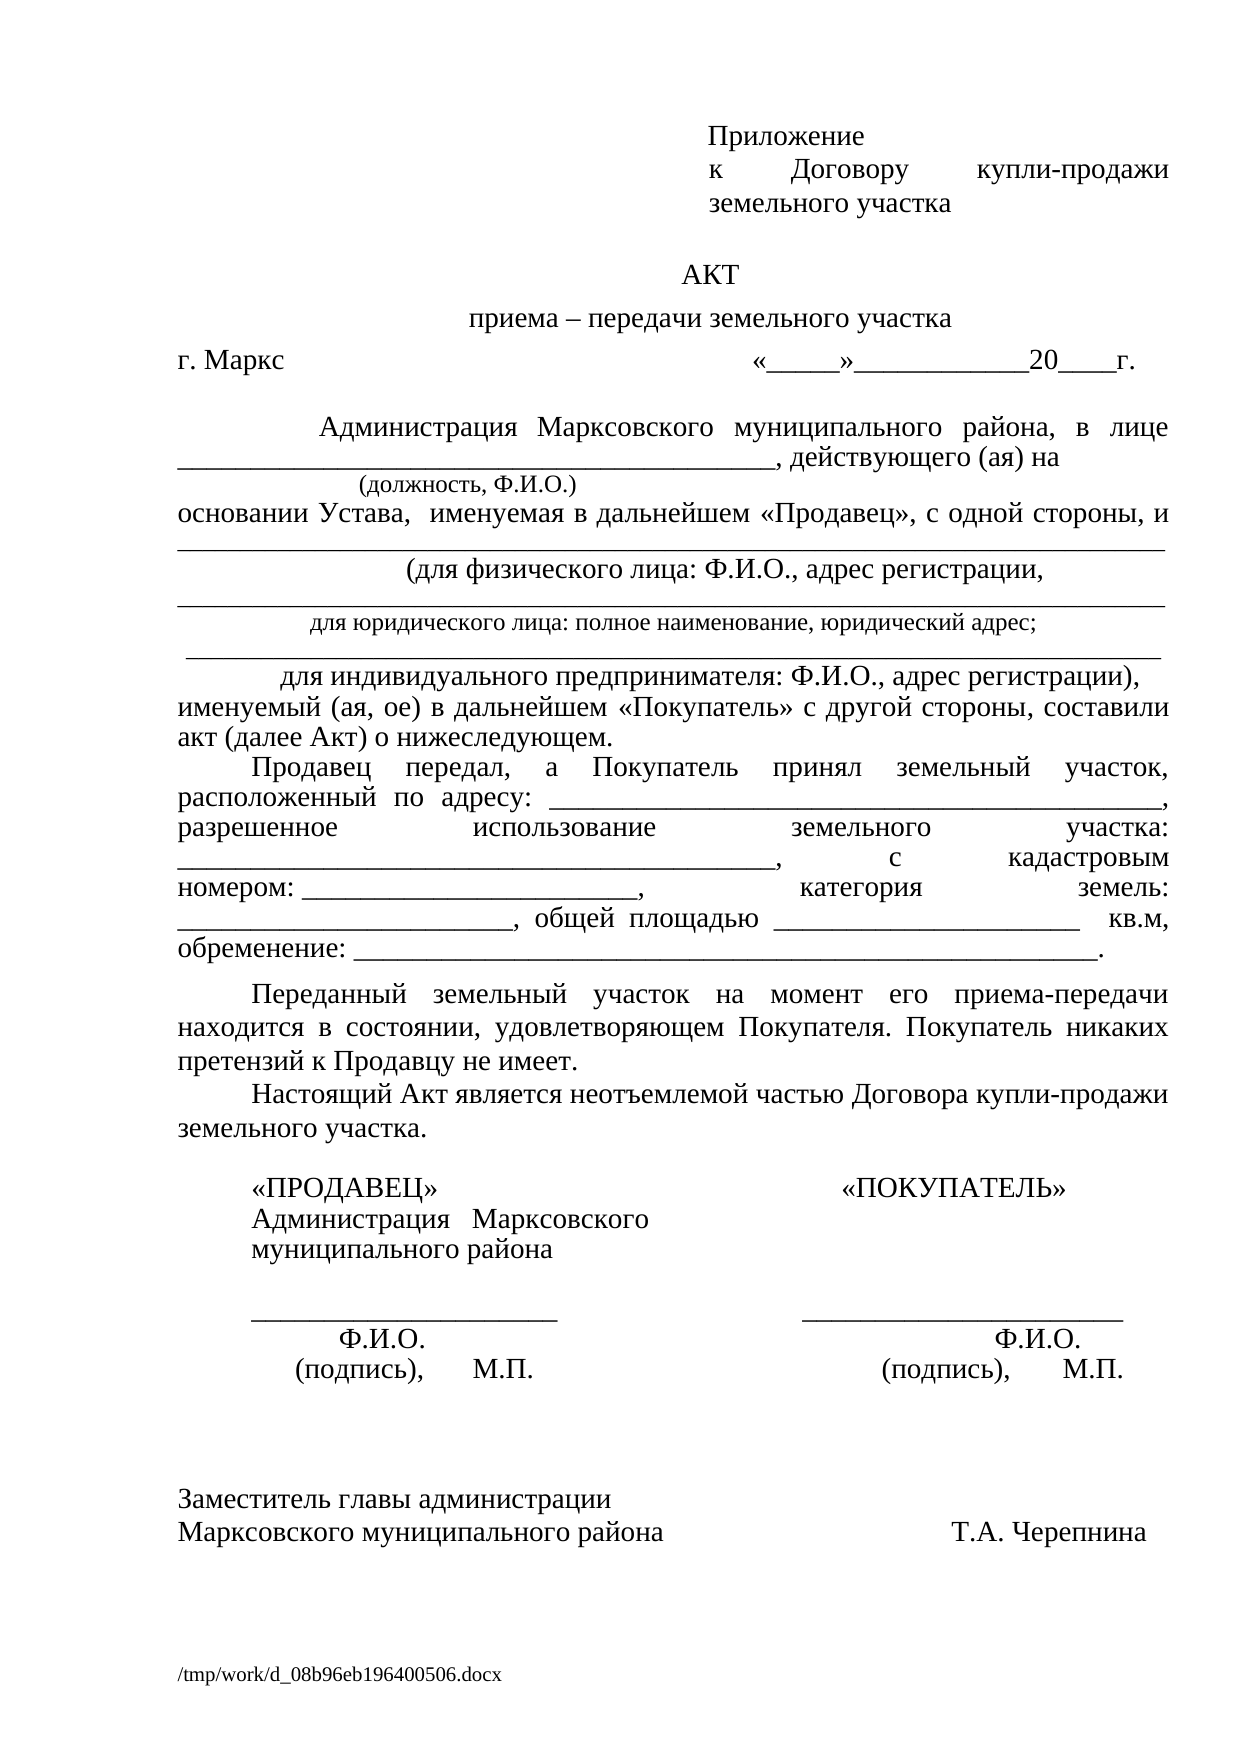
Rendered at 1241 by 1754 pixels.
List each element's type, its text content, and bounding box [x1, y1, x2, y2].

text (подпись), М.П. (подпись), М.П. [177, 1354, 1169, 1384]
text муниципального района [177, 1234, 1169, 1264]
text _____________________ ______________________ [177, 1294, 1169, 1324]
text Приложение [546, 118, 1169, 152]
text Ф.И.О. Ф.И.О. [177, 1324, 1169, 1354]
text Марксовского муниципального района Т.А. Черепнина [177, 1514, 1169, 1548]
text Переданный земельный участок на момент его приема-передачи находится в состоянии, удовлетворяющем Покупателя. Покупатель никаких претензий к Продавцу не имеет. [177, 976, 1169, 1077]
text Продавец передал, а Покупатель принял земельный участок, расположенный по адресу: __________________________________________, разрешенное использование земельного участка: _________________________________________, с кадастровым номером: _______________________, категория земель: _______________________, общей площадью _____________________ кв.м, обременение: ___________________________________________________. [177, 752, 1169, 963]
text _______________________________________________________________________________ [177, 584, 1169, 610]
text основании Устава, именуемая в дальнейшем «Продавец», с одной стороны, и _______________________________________________________________________________ [177, 498, 1169, 554]
text Администрация Марксовского муниципального района, в лице _________________________________________, действующего (ая) на [177, 412, 1169, 472]
text Заместитель главы администрации [177, 1481, 1169, 1514]
text Администрация Марксовского [177, 1204, 1169, 1234]
text приема – передачи земельного участка [177, 303, 1169, 333]
text для юридического лица: полное наименование, юридический адрес; ______________________________________________________________________________ [177, 610, 1169, 662]
text (должность, Ф.И.О.) [177, 472, 1169, 498]
text «ПРОДАВЕЦ» «ПОКУПАТЕЛЬ» [177, 1174, 1169, 1204]
text г. Маркс «_____»____________20____г. [177, 346, 1169, 376]
text к Договору купли-продажи земельного участка [709, 152, 1169, 219]
text именуемый (ая, ое) в дальнейшем «Покупатель» с другой стороны, составили акт (далее Акт) о нижеследующем. [177, 692, 1169, 752]
text АКТ [177, 260, 1169, 291]
text для индивидуального предпринимателя: Ф.И.О., адрес регистрации), [177, 662, 1169, 692]
text Настоящий Акт является неотъемлемой частью Договора купли-продажи земельного участка. [177, 1077, 1169, 1144]
text (для физического лица: Ф.И.О., адрес регистрации, [177, 554, 1199, 584]
